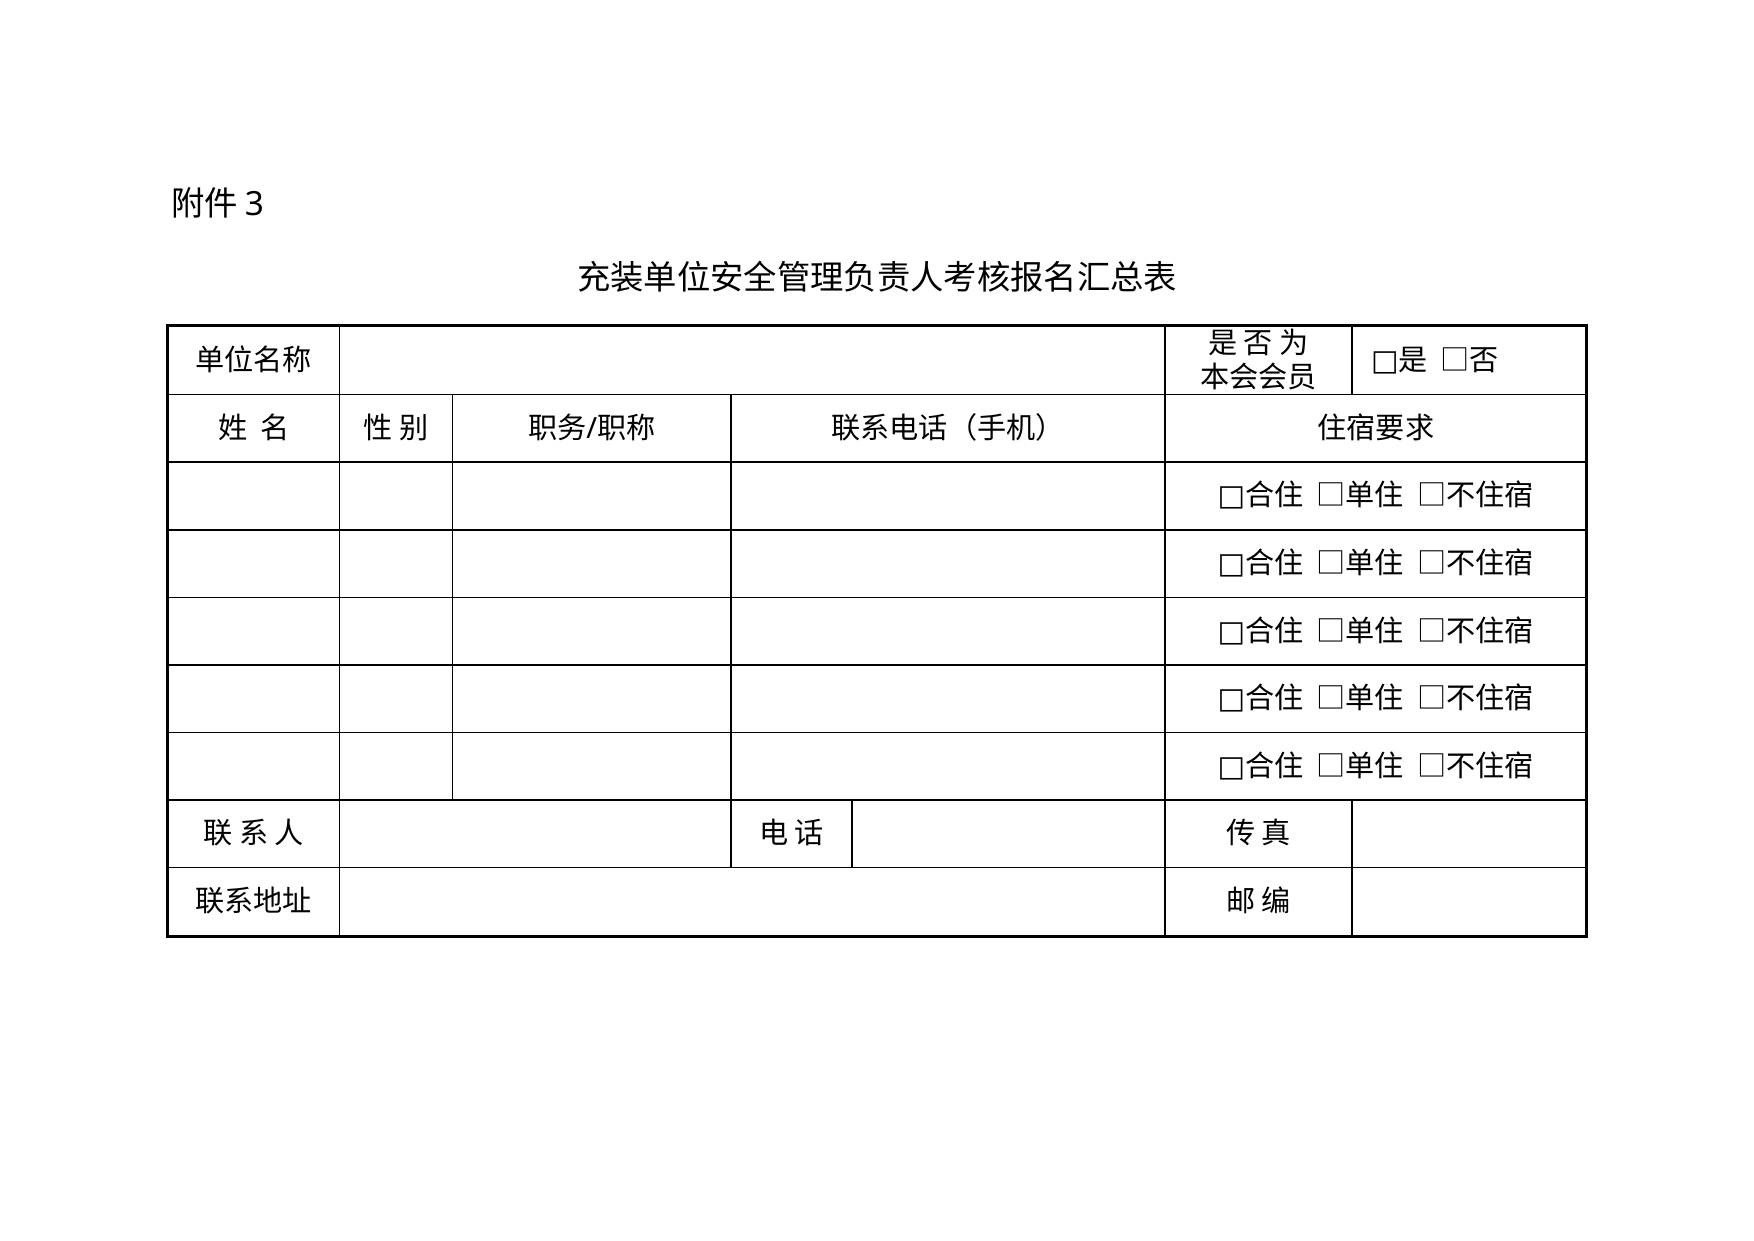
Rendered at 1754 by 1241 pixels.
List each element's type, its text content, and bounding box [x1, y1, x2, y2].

table_cell □合住 □单住 □不住宿 [1166, 666, 1585, 732]
table_cell [340, 868, 1164, 934]
table_cell [1353, 868, 1585, 934]
table_cell [169, 531, 339, 596]
table_header □是 □否 [1353, 327, 1585, 394]
table_cell □合住 □单住 □不住宿 [1166, 531, 1585, 596]
table_cell □合住 □单住 □不住宿 [1166, 733, 1585, 799]
table_cell 职务/职称 [453, 395, 730, 461]
table_cell [732, 598, 1164, 664]
table_cell [169, 666, 339, 732]
table_cell [340, 463, 452, 529]
table_header 是 否 为 本会会员 [1166, 327, 1351, 394]
table_cell 联系地址 [169, 868, 339, 934]
table_cell [340, 801, 730, 867]
table_cell [453, 733, 730, 799]
table_cell [340, 666, 452, 732]
table_cell [732, 733, 1164, 799]
table_cell 住宿要求 [1166, 395, 1585, 461]
table_cell [453, 666, 730, 732]
table_cell [453, 598, 730, 664]
table_header 单位名称 [169, 327, 339, 394]
table_cell [1353, 801, 1585, 867]
table_cell [853, 801, 1164, 867]
table_cell [169, 598, 339, 664]
table_cell [453, 463, 730, 529]
table_cell [340, 733, 452, 799]
table_cell [169, 463, 339, 529]
table_cell [732, 463, 1164, 529]
text 附件3 [171, 177, 1583, 226]
table_header [340, 327, 1164, 394]
table_cell [453, 531, 730, 596]
text 充装单位安全管理负责人考核报名汇总表 [171, 251, 1583, 299]
table_cell 性 别 [340, 395, 452, 461]
table_cell [169, 733, 339, 799]
table_cell 姓 名 [169, 395, 339, 461]
table_cell [732, 666, 1164, 732]
table_cell 邮 编 [1166, 868, 1351, 934]
table_cell [340, 598, 452, 664]
table_cell 联系电话（手机） [732, 395, 1164, 461]
table_cell 电 话 [732, 801, 851, 867]
table_cell □合住 □单住 □不住宿 [1166, 463, 1585, 529]
table_cell [732, 531, 1164, 596]
table_cell 传 真 [1166, 801, 1351, 867]
table_cell 联 系 人 [169, 801, 339, 867]
table_cell □合住 □单住 □不住宿 [1166, 598, 1585, 664]
table_cell [340, 531, 452, 596]
